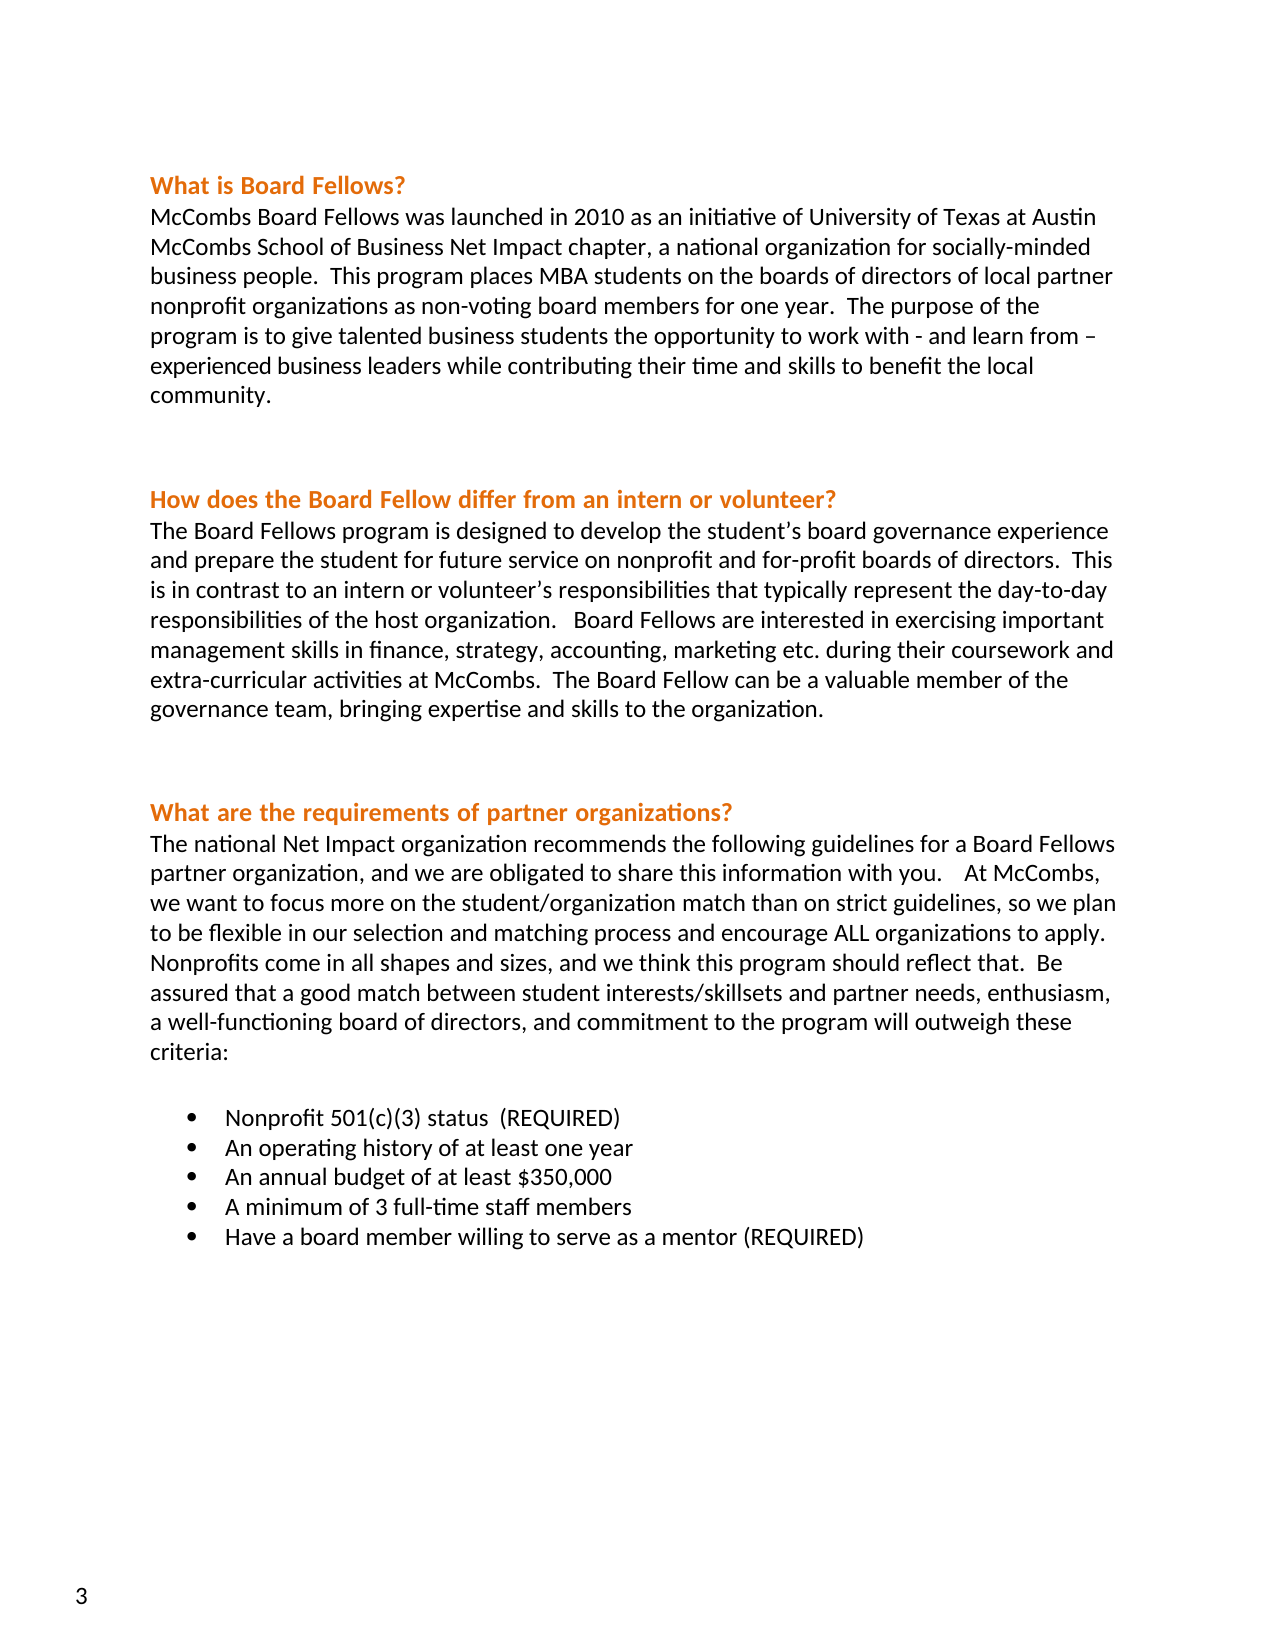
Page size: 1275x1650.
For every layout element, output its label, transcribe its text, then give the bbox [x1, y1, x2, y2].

list A minimum of 3 full-time staff members [187, 1192, 1125, 1221]
list An operating history of at least one year [187, 1132, 1125, 1162]
subtitle How does the Board Fellow differ from an intern or volunteer? [150, 483, 1125, 515]
text McCombs Board Fellows was launched in 2010 as an initiative of University of Texas at Austin McCombs School of Business Net Impact chapter, a national organization for socially-minded business people. This program places MBA students on the boards of directors of local partner nonprofit organizations as non-voting board members for one year. The purpose of the program is to give talented business students the opportunity to work with - and learn from – experienced business leaders while contributing their time and skills to benefit the local community. [150, 201, 1125, 410]
subtitle What is Board Fellows? [150, 169, 1125, 201]
text The national Net Impact organization recommends the following guidelines for a Board Fellows partner organization, and we are obligated to share this information with you. At McCombs, we want to focus more on the student/organization match than on strict guidelines, so we plan to be flexible in our selection and matching process and encourage ALL organizations to apply. Nonprofits come in all shapes and sizes, and we think this program should reflect that. Be assured that a good match between student interests/skillsets and partner needs, enthusiasm, a well-functioning board of directors, and commitment to the program will outweigh these criteria: [150, 828, 1125, 1067]
list Nonprofit 501(c)(3) status (REQUIRED) [187, 1102, 1125, 1132]
subtitle What are the requirements of partner organizations? [150, 796, 1125, 828]
list An annual budget of at least $350,000 [187, 1162, 1125, 1192]
text The Board Fellows program is designed to develop the student’s board governance experience and prepare the student for future service on nonprofit and for-profit boards of directors. This is in contrast to an intern or volunteer’s responsibilities that typically represent the day-to-day responsibilities of the host organization. Board Fellows are interested in exercising important management skills in finance, strategy, accounting, marketing etc. during their coursework and extra-curricular activities at McCombs. The Board Fellow can be a valuable member of the governance team, bringing expertise and skills to the organization. [150, 515, 1125, 724]
list Have a board member willing to serve as a mentor (REQUIRED) [187, 1221, 1125, 1251]
